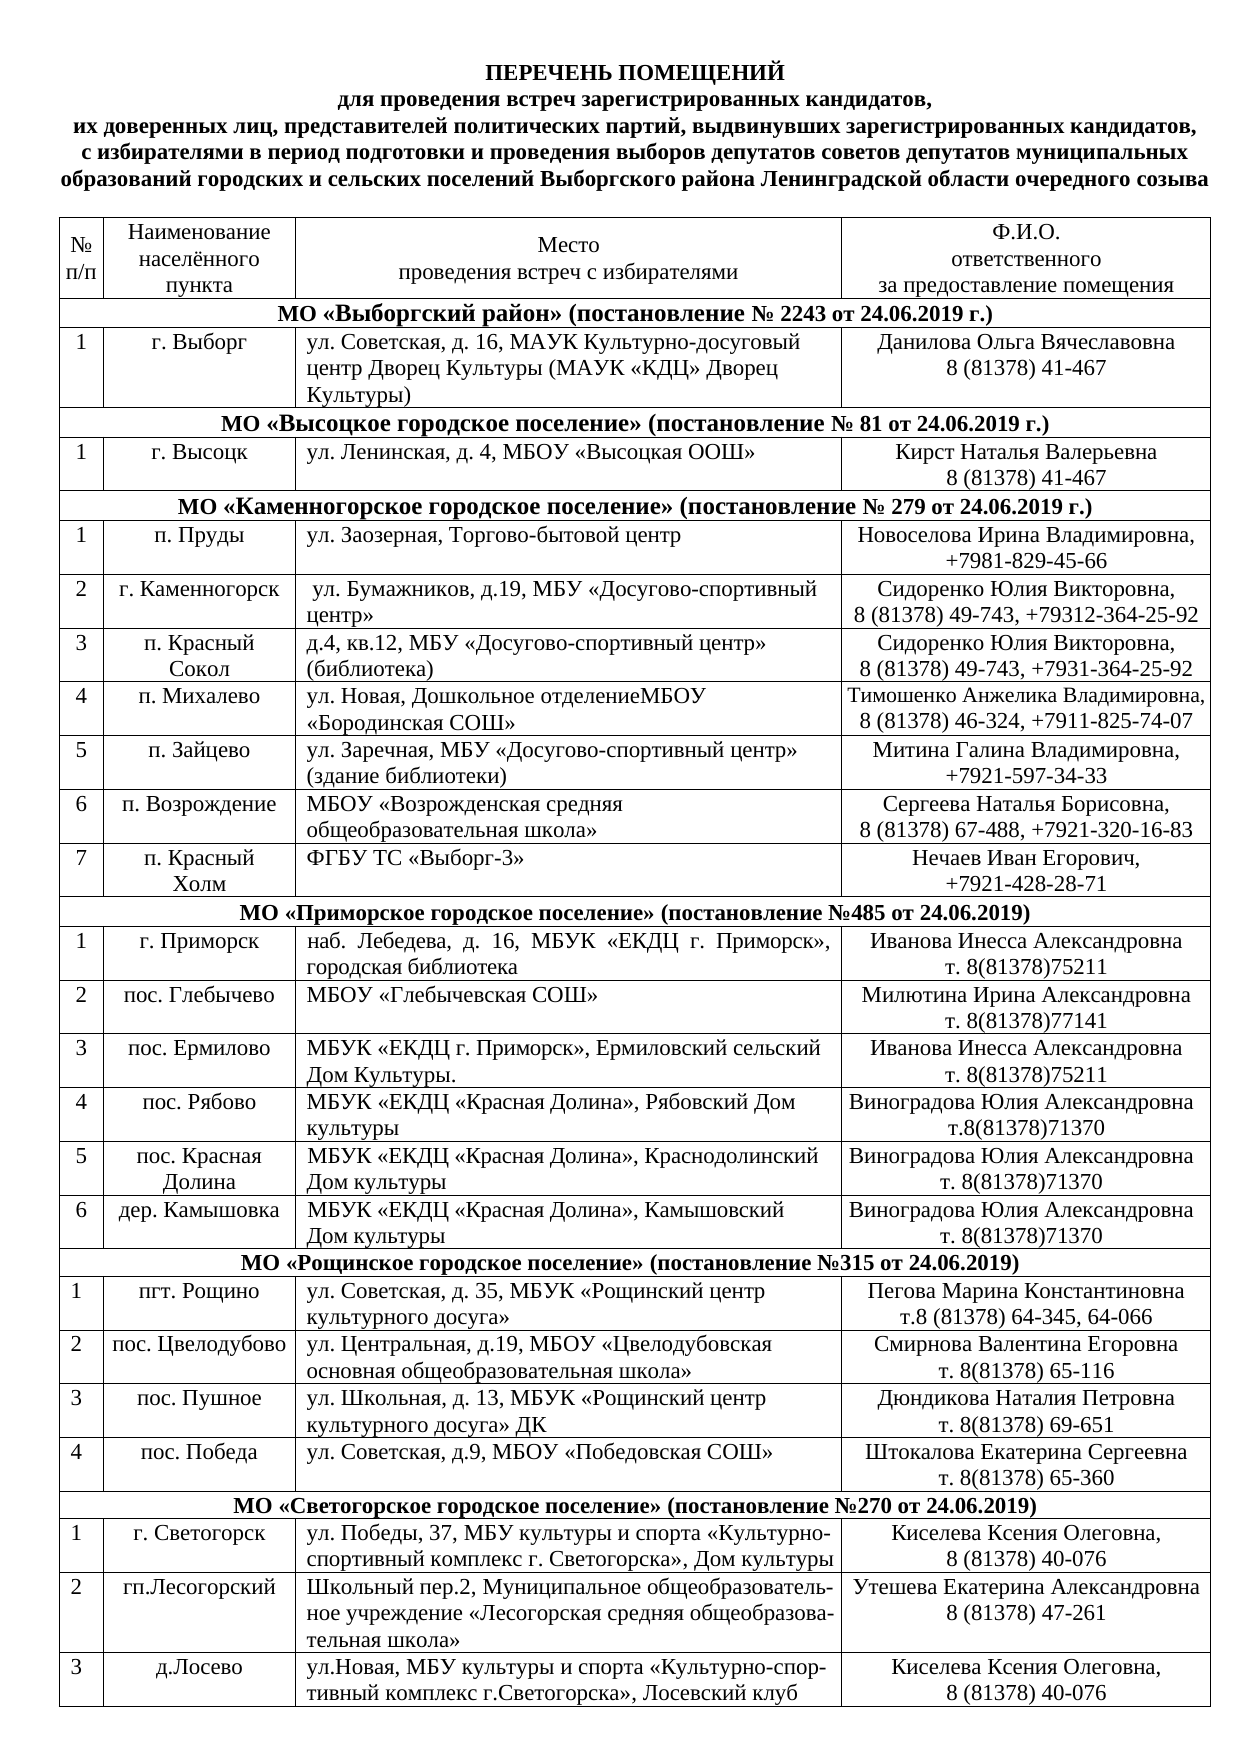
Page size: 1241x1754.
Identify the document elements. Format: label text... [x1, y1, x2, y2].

table_cell 2 [60, 1331, 103, 1383]
table_cell МО «Светогорское городское поселение» (постановление №270 от 24.06.2019) [60, 1492, 1210, 1518]
table_cell Киселева Ксения Олеговна, 8 (81378) 40-076 [842, 1653, 1210, 1706]
table_cell пос. Победа [104, 1438, 295, 1491]
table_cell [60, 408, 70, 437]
table_cell МБУК «ЕКДЦ «Красная Долина», Рябовский Дом культуры [296, 1088, 841, 1141]
table_cell Нечаев Иван Егорович, +7921-428-28-71 [842, 844, 1210, 896]
text с избирателями в период подготовки и проведения выборов депутатов советов депутатов муниципальных образований городских и сельских поселений Выборгского района Ленинградской области очередного созыва [59, 138, 1211, 191]
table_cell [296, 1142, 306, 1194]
table_header Место проведения встреч с избирателями [296, 218, 841, 297]
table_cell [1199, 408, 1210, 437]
table_cell МБОУ «Глебычевская СОШ» [296, 981, 841, 1033]
table_cell 7 [60, 844, 103, 896]
table_cell Милютина Ирина Александровна т. 8(81378)77141 [842, 981, 1210, 1033]
table_cell 2 [60, 575, 103, 627]
table_header Ф.И.О. ответственного за предоставление помещения [842, 218, 1210, 297]
table_cell Митина Галина Владимировна, +7921-597-34-33 [842, 736, 1210, 789]
table_cell Тимошенко Анжелика Владимировна, 8 (81378) 46-324, +7911-825-74-07 [842, 682, 1210, 735]
table_cell ул. Центральная, д.19, МБОУ «Цвелодубовская основная общеобразовательная школа» [296, 1331, 841, 1383]
table_cell ФГБУ ТС «Выборг-3» [296, 844, 841, 896]
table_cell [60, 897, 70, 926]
table_cell п. Красный Сокол [104, 629, 295, 681]
table_cell ул. Заречная, МБУ «Досугово-спортивный центр» (здание библиотеки) [296, 736, 841, 789]
table_cell Штокалова Екатерина Сергеевна т. 8(81378) 65-360 [842, 1438, 1210, 1491]
table_cell пгт. Рощино [104, 1277, 295, 1329]
table_cell пос. Рябово [104, 1088, 295, 1141]
table_cell ул. Ленинская, д. 4, МБОУ «Высоцкая ООШ» [296, 438, 841, 490]
table_cell п. Пруды [104, 521, 295, 574]
text ПЕРЕЧЕНЬ ПОМЕЩЕНИЙ [59, 59, 1211, 86]
table_cell г. Высоцк [104, 438, 295, 490]
table_cell 1 [60, 328, 103, 407]
table_cell г. Каменногорск [104, 575, 295, 627]
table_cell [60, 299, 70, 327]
table_cell пос. Красная Долина [104, 1142, 295, 1194]
table_cell Сидоренко Юлия Викторовна, 8 (81378) 49-743, +7931-364-25-92 [842, 629, 1210, 681]
table_cell 4 [60, 682, 103, 735]
table_cell 4 [60, 1088, 103, 1141]
table_cell 5 [60, 1142, 103, 1194]
table_cell 2 [60, 1573, 103, 1652]
table_cell п. Возрождение [104, 790, 295, 842]
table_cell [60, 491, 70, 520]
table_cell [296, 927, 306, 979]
table_cell п. Красный Холм [104, 844, 295, 896]
table_cell 1 [60, 927, 103, 979]
table_cell 2 [60, 981, 103, 1033]
table_cell ул. Заозерная, Торгово-бытовой центр [296, 521, 841, 574]
table_cell Смирнова Валентина Егоровна т. 8(81378) 65-116 [842, 1331, 1210, 1383]
table_header Наименование населённого пункта [104, 218, 295, 297]
table_cell 1 [60, 1519, 103, 1572]
table_cell 6 [60, 790, 103, 842]
table_cell ул. Школьная, д. 13, МБУК «Рощинский центр культурного досуга» ДК [296, 1384, 841, 1437]
table_cell 4 [60, 1438, 103, 1491]
table_cell Киселева Ксения Олеговна, 8 (81378) 40-076 [842, 1519, 1210, 1572]
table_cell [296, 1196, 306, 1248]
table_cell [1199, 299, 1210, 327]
table_cell Кирст Наталья Валерьевна 8 (81378) 41-467 [842, 438, 1210, 490]
table_cell 6 [60, 1196, 103, 1248]
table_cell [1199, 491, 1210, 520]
table_cell пос. Ермилово [104, 1034, 295, 1087]
table_cell 1 [60, 438, 103, 490]
table_cell ул. Победы, 37, МБУ культуры и спорта «Культурно-спортивный комплекс г. Светогорска», Дом культуры [296, 1519, 841, 1572]
table_cell гп.Лесогорский [104, 1573, 295, 1652]
text для проведения встреч зарегистрированных кандидатов, [59, 86, 1211, 112]
table_cell 3 [60, 1653, 103, 1706]
table_cell МБОУ «Возрожденская средняя общеобразовательная школа» [296, 790, 841, 842]
table_cell ул. Советская, д.9, МБОУ «Победовская СОШ» [296, 1438, 841, 1491]
table_header № п/п [60, 218, 103, 297]
table_cell Новоселова Ирина Владимировна, +7981-829-45-66 [842, 521, 1210, 574]
table_cell Сергеева Наталья Борисовна, 8 (81378) 67-488, +7921-320-16-83 [842, 790, 1210, 842]
table_cell Виноградова Юлия Александровна т. 8(81378)71370 [842, 1222, 1210, 1248]
text их доверенных лиц, представителей политических партий, выдвинувших зарегистрированных кандидатов, [59, 112, 1211, 138]
table_cell ул. Советская, д. 35, МБУК «Рощинский центр культурного досуга» [296, 1277, 841, 1329]
table_cell ул. Новая, Дошкольное отделениеМБОУ «Бородинская СОШ» [296, 682, 841, 735]
table_cell 3 [60, 1384, 103, 1437]
table_cell ул. Советская, д. 16, МАУК Культурно-досуговый центр Дворец Культуры (МАУК «КДЦ» Дворец Культуры) [296, 328, 841, 407]
table_cell Иванова Инесса Александровна т. 8(81378)75211 [842, 1061, 1210, 1087]
table_cell МБУК «ЕКДЦ г. Приморск», Ермиловский сельский Дом Культуры. [296, 1034, 841, 1087]
table_cell п. Михалево [104, 682, 295, 735]
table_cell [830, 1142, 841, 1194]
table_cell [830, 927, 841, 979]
table_cell Школьный пер.2, Муниципальное общеобразователь-ное учреждение «Лесогорская средняя общеобразова-тельная школа» [296, 1573, 841, 1652]
table_cell пос. Пушное [104, 1384, 295, 1437]
table_cell Данилова Ольга Вячеславовна 8 (81378) 41-467 [842, 328, 1210, 407]
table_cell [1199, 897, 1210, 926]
table_cell г. Выборг [104, 328, 295, 407]
table_cell Утешева Екатерина Александровна 8 (81378) 47-261 [842, 1573, 1210, 1652]
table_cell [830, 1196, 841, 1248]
table_cell Пегова Марина Константиновна т.8 (81378) 64-345, 64-066 [842, 1277, 1210, 1329]
table_cell п. Зайцево [104, 736, 295, 789]
table_cell г. Светогорск [104, 1519, 295, 1572]
table_cell Дюндикова Наталия Петровна т. 8(81378) 69-651 [842, 1384, 1210, 1437]
table_cell 1 [60, 521, 103, 574]
table_cell Виноградова Юлия Александровна т. 8(81378)71370 [842, 1168, 1210, 1194]
table_cell пос. Цвелодубово [104, 1331, 295, 1383]
table_cell д.4, кв.12, МБУ «Досугово-спортивный центр» (библиотека) [296, 629, 841, 681]
table_cell г. Приморск [104, 927, 295, 979]
table_cell 5 [60, 736, 103, 789]
table_cell ул. Бумажников, д.19, МБУ «Досугово-спортивный центр» [296, 575, 841, 627]
table_cell 3 [60, 1034, 103, 1087]
table_cell 1 [60, 1277, 103, 1329]
table_cell 3 [60, 629, 103, 681]
table_cell дер. Камышовка [104, 1196, 295, 1248]
table_cell пос. Глебычево [104, 981, 295, 1033]
table_cell ул.Новая, МБУ культуры и спорта «Культурно-спор-тивный комплекс г.Светогорска», Лосевский клуб [296, 1653, 841, 1706]
table_cell Сидоренко Юлия Викторовна, 8 (81378) 49-743, +79312-364-25-92 [842, 575, 1210, 627]
table_cell д.Лосево [104, 1653, 295, 1706]
